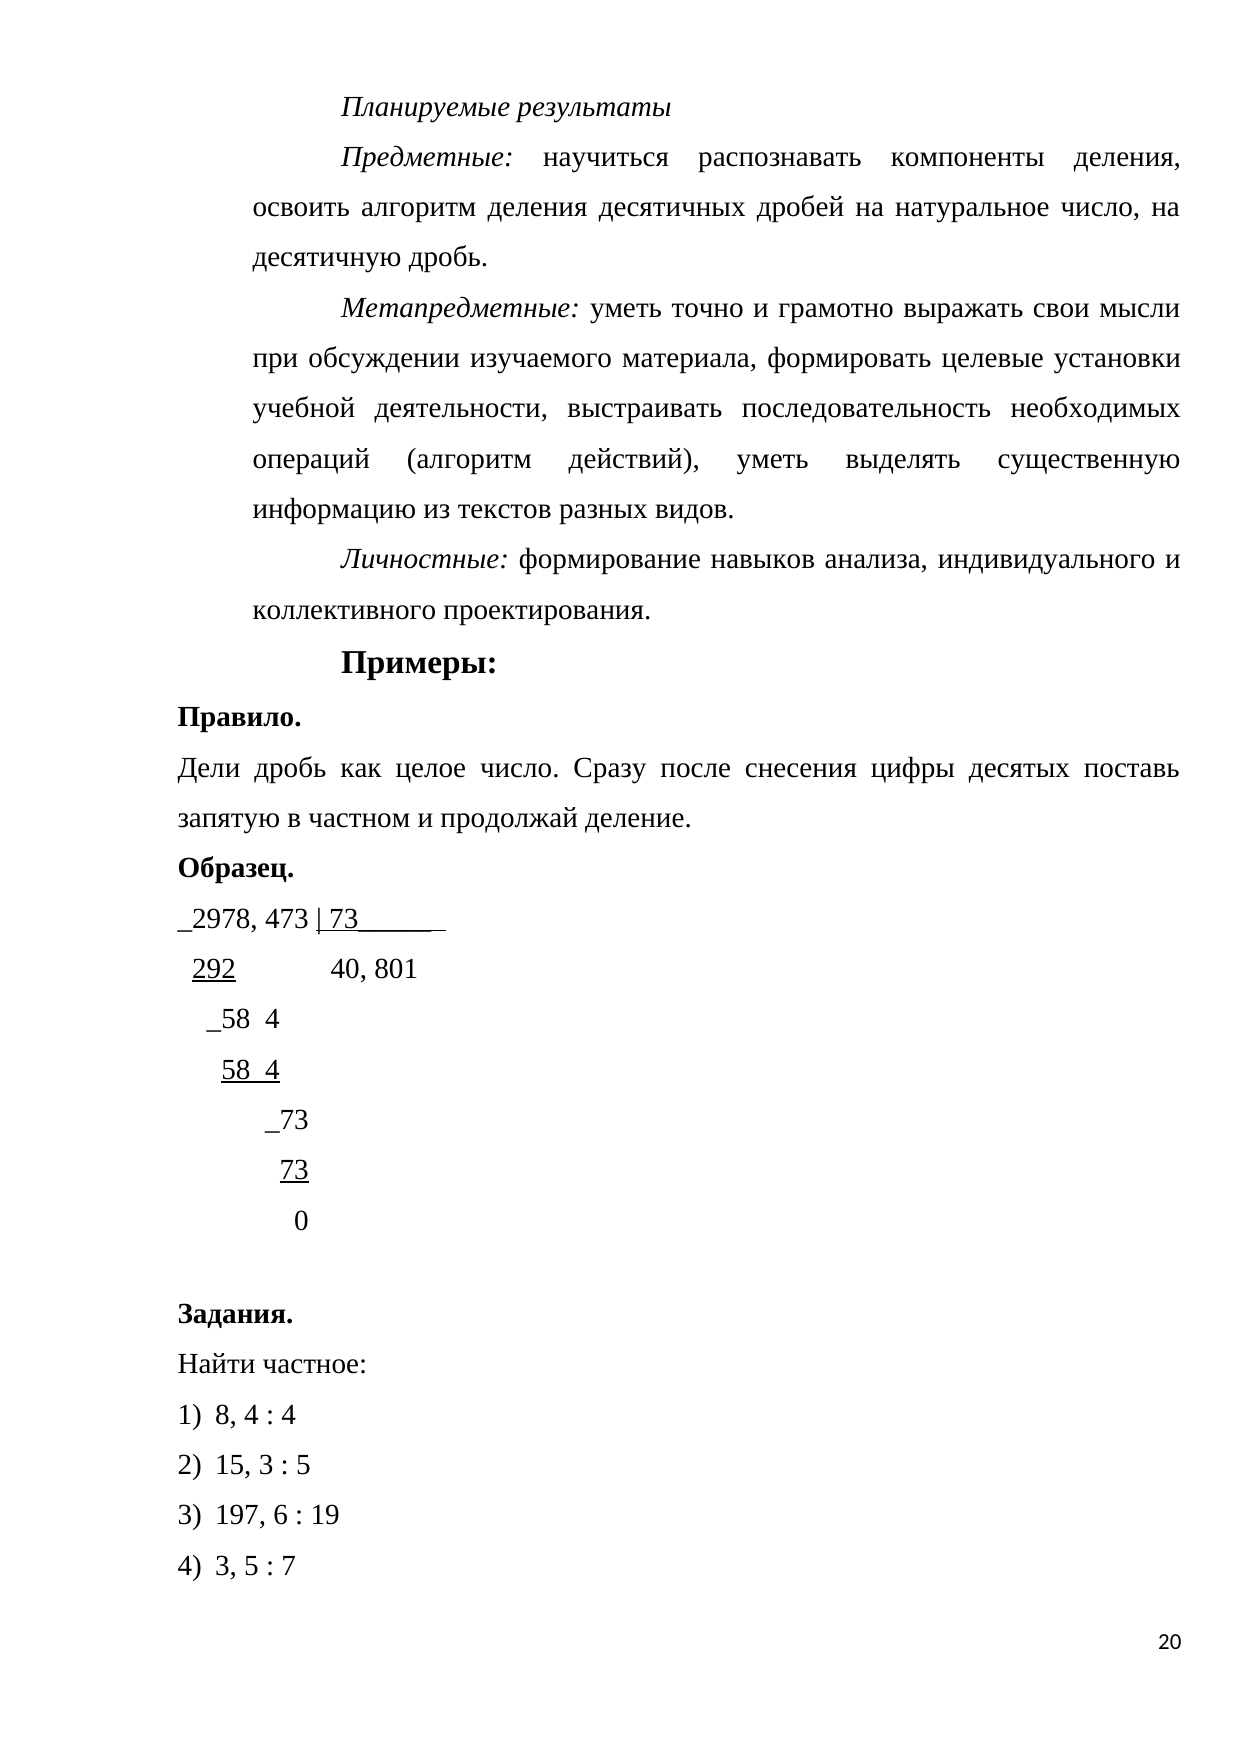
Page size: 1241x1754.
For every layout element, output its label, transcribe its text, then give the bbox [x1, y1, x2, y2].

text 0 [177, 1203, 1181, 1236]
list 15, 3 : 5 [177, 1447, 1181, 1481]
text 292 40, 801 [177, 951, 1181, 985]
text _58 4 [177, 1001, 1181, 1035]
text Метапредметные: уметь точно и грамотно выражать свои мысли при обсуждении изучаемого материала, формировать целевые установки учебной деятельности, выстраивать последовательность необходимых операций (алгоритм действий), уметь выделять существенную информацию из текстов разных видов. [252, 290, 1181, 525]
text Предметные: научиться распознавать компоненты деления, освоить алгоритм деления десятичных дробей на натуральное число, на десятичную дробь. [252, 139, 1181, 273]
text _2978, 473 | 73_____ [177, 901, 1181, 934]
text Найти частное: [177, 1346, 1181, 1380]
list 3, 5 : 7 [177, 1548, 1181, 1581]
list 197, 6 : 19 [177, 1497, 1181, 1531]
text Образец. [177, 851, 1181, 884]
text Личностные: формирование навыков анализа, индивидуального и коллективного проектирования. [252, 541, 1181, 625]
text 58 4 [177, 1052, 1181, 1085]
text Примеры: [252, 642, 1181, 680]
text _73 [177, 1102, 1181, 1136]
text Задания. [177, 1296, 1181, 1330]
text Правило. [177, 699, 1181, 733]
list 8, 4 : 4 [177, 1397, 1181, 1430]
text Дели дробь как целое число. Сразу после снесения цифры десятых поставь запятую в частном и продолжай деление. [177, 750, 1181, 834]
text 73 [177, 1152, 1181, 1186]
text Планируемые результаты [252, 89, 1181, 122]
